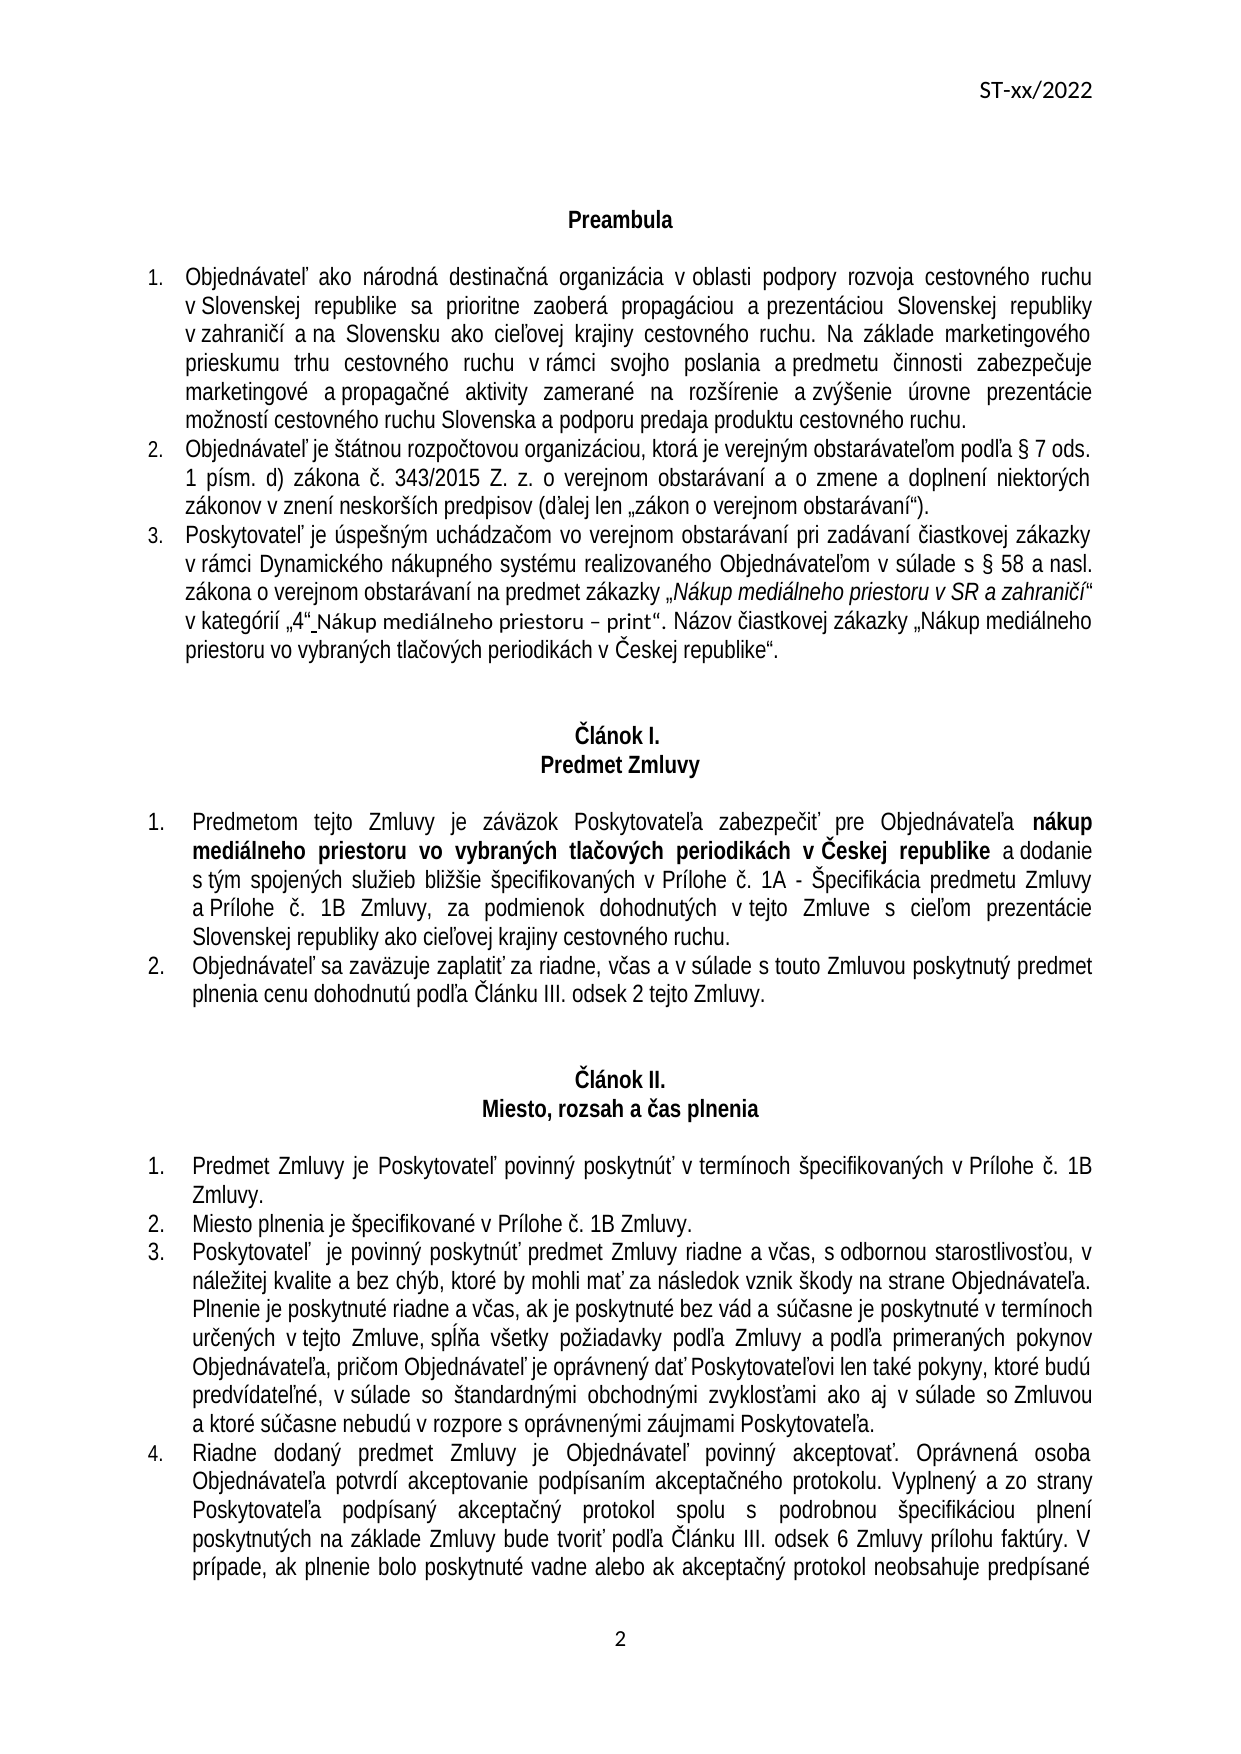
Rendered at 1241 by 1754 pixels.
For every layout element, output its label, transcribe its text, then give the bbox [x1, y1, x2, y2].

list Objednávateľ je štátnou rozpočtovou organizáciou, ktorá je verejným obstarávateľom podľa § 7 ods. 1 písm. d) zákona č. 343/2015 Z. z. o verejnom obstarávaní a o zmene a doplnení niektorých zákonov v znení neskorších predpisov (ďalej len „zákon o verejnom obstarávaní“). [148, 434, 1093, 520]
list Poskytovateľ je úspešným uchádzačom vo verejnom obstarávaní pri zadávaní čiastkovej zákazky v rámci Dynamického nákupného systému realizovaného Objednávateľom v súlade s § 58 a nasl. zákona o verejnom obstarávaní na predmet zákazky „Nákup mediálneho priestoru v SR a zahraničí“ v kategórií „4“ Nákup mediálneho priestoru – print“. Názov čiastkovej zákazky „Nákup mediálneho priestoru vo vybraných tlačových periodikách v Českej republike“. [148, 520, 1093, 664]
list Predmetom tejto Zmluvy je záväzok Poskytovateľa zabezpečiť pre Objednávateľa nákup mediálneho priestoru vo vybraných tlačových periodikách v Českej republike a dodanie s tým spojených služieb bližšie špecifikovaných v Prílohe č. 1A - Špecifikácia predmetu Zmluvy a Prílohe č. 1B Zmluvy, za podmienok dohodnutých v tejto Zmluve s cieľom prezentácie Slovenskej republiky ako cieľovej krajiny cestovného ruchu. [148, 807, 1093, 951]
text Článok II. [148, 1065, 1093, 1094]
list Predmet Zmluvy je Poskytovateľ povinný poskytnúť v termínoch špecifikovaných v Prílohe č. 1B Zmluvy. [148, 1151, 1093, 1208]
text Miesto, rozsah a čas plnenia [148, 1094, 1093, 1123]
list Poskytovateľ je povinný poskytnúť predmet Zmluvy riadne a včas, s odbornou starostlivosťou, v náležitej kvalite a bez chýb, ktoré by mohli mať za následok vznik škody na strane Objednávateľa. Plnenie je poskytnuté riadne a včas, ak je poskytnuté bez vád a súčasne je poskytnuté v termínoch určených v tejto Zmluve, spĺňa všetky požiadavky podľa Zmluvy a podľa primeraných pokynov Objednávateľa, pričom Objednávateľ je oprávnený dať Poskytovateľovi len také pokyny, ktoré budú predvídateľné, v súlade so štandardnými obchodnými zvyklosťami ako aj v súlade so Zmluvou a ktoré súčasne nebudú v rozpore s oprávnenými záujmami Poskytovateľa. [148, 1237, 1093, 1438]
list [148, 1438, 1093, 1581]
list Miesto plnenia je špecifikované v Prílohe č. 1B Zmluvy. [148, 1208, 1093, 1237]
text Preambula [148, 205, 1093, 233]
list Objednávateľ sa zaväzuje zaplatiť za riadne, včas a v súlade s touto Zmluvou poskytnutý predmet plnenia cenu dohodnutú podľa Článku III. odsek 2 tejto Zmluvy. [148, 951, 1093, 1008]
list Objednávateľ ako národná destinačná organizácia v oblasti podpory rozvoja cestovného ruchu v Slovenskej republike sa prioritne zaoberá propagáciou a prezentáciou Slovenskej republiky v zahraničí a na Slovensku ako cieľovej krajiny cestovného ruchu. Na základe marketingového prieskumu trhu cestovného ruchu v rámci svojho poslania a predmetu činnosti zabezpečuje marketingové a propagačné aktivity zamerané na rozšírenie a zvýšenie úrovne prezentácie možností cestovného ruchu Slovenska a podporu predaja produktu cestovného ruchu. [148, 262, 1093, 434]
text Článok I. Predmet Zmluvy [148, 721, 1093, 778]
